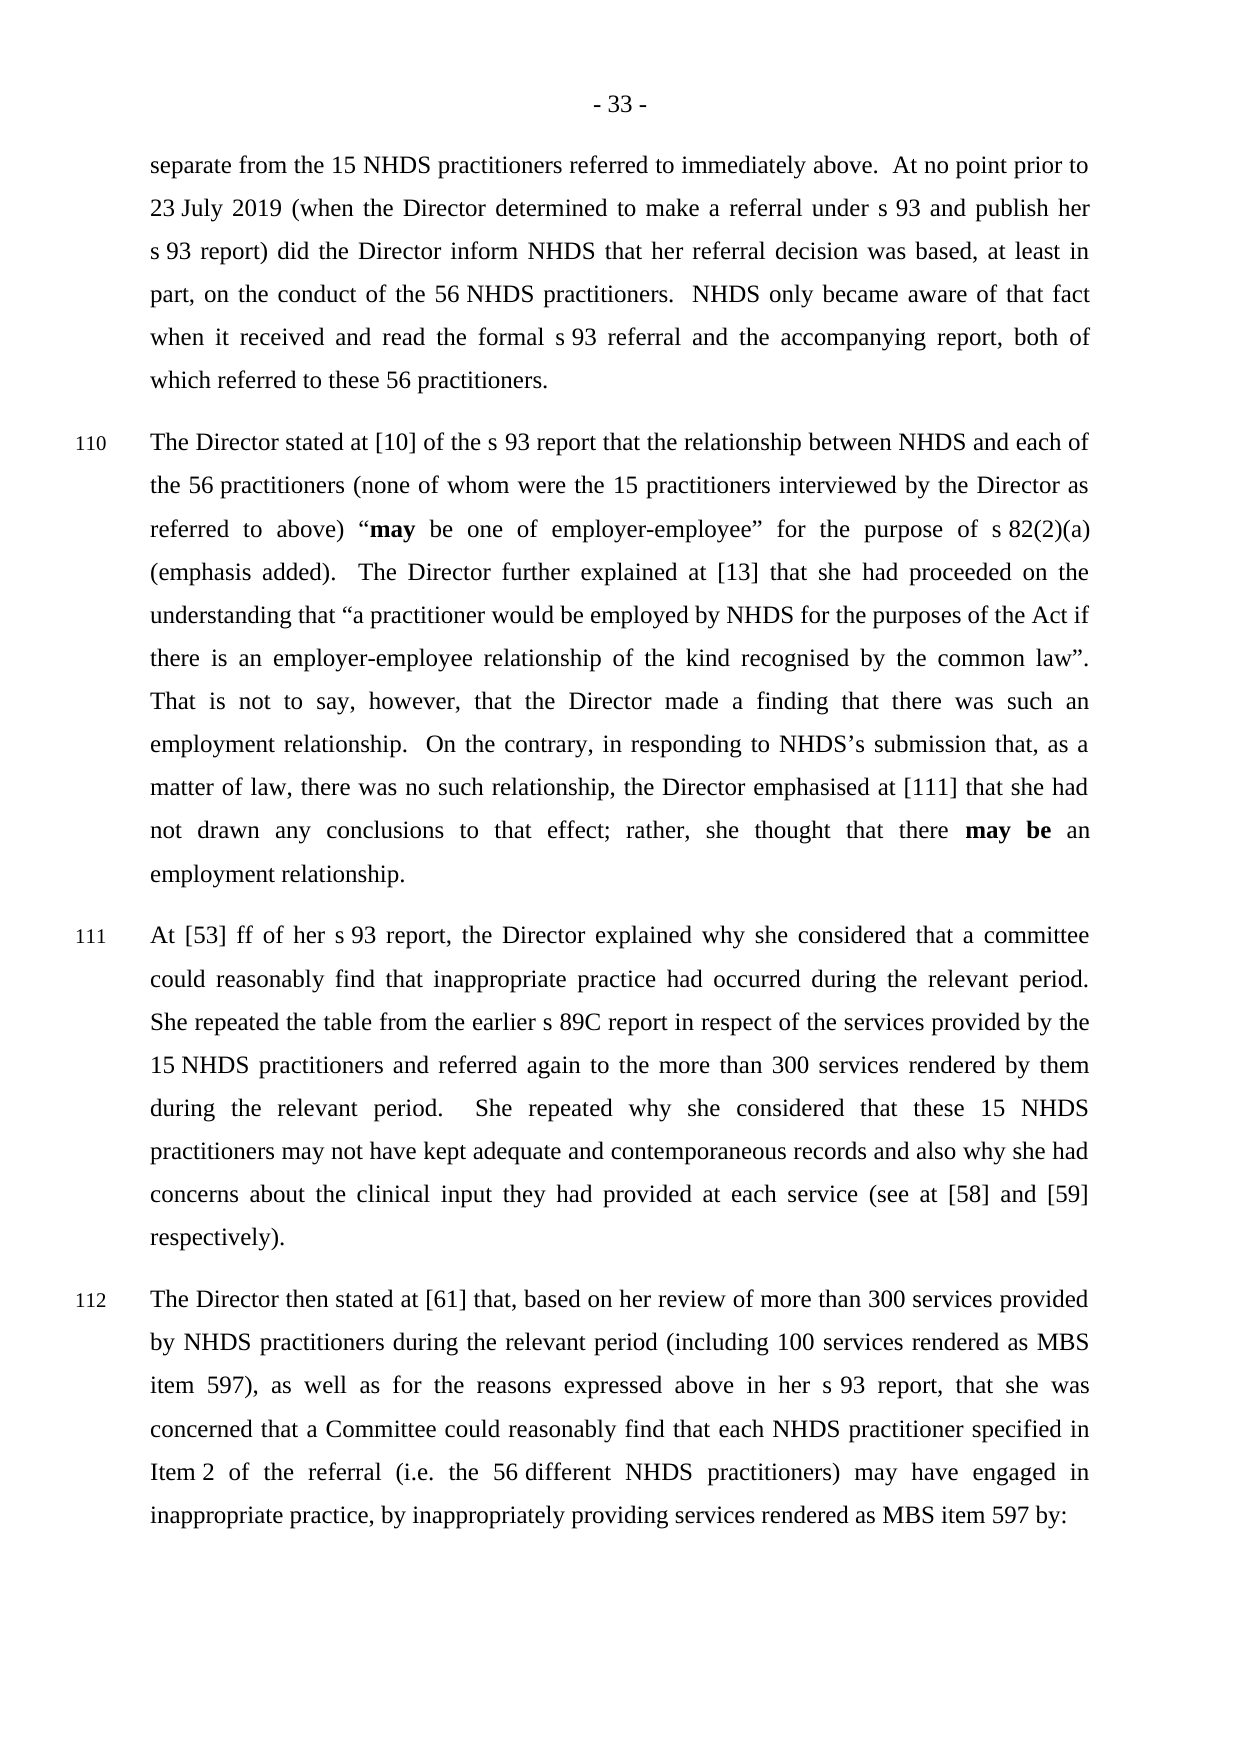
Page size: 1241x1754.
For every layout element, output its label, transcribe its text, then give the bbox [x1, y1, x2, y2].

text The Director then stated at [61] that, based on her review of more than 300 services provided by NHDS practitioners during the relevant period (including 100 services rendered as MBS item 597), as well as for the reasons expressed above in her s 93 report, that she was concerned that a Committee could reasonably find that each NHDS practitioner specified in Item 2 of the referral (i.e. the 56 different NHDS practitioners) may have engaged in inappropriate practice, by inappropriately providing services rendered as MBS item 597 by: [75, 1284, 1090, 1529]
text The Director stated at [10] of the s 93 report that the relationship between NHDS and each of the 56 practitioners (none of whom were the 15 practitioners interviewed by the Director as referred to above) “may be one of employer-employee” for the purpose of s 82(2)(a) (emphasis added). The Director further explained at [13] that she had proceeded on the understanding that “a practitioner would be employed by NHDS for the purposes of the Act if there is an employer-employee relationship of the kind recognised by the common law”. That is not to say, however, that the Director made a finding that there was such an employment relationship. On the contrary, in responding to NHDS’s submission that, as a matter of law, there was no such relationship, the Director emphasised at [111] that she had not drawn any conclusions to that effect; rather, she thought that there may be an employment relationship. [75, 427, 1090, 887]
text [75, 150, 1090, 394]
text At [53] ff of her s 93 report, the Director explained why she considered that a committee could reasonably find that inappropriate practice had occurred during the relevant period. She repeated the table from the earlier s 89C report in respect of the services provided by the 15 NHDS practitioners and referred again to the more than 300 services rendered by them during the relevant period. She repeated why she considered that these 15 NHDS practitioners may not have kept adequate and contemporaneous records and also why she had concerns about the clinical input they had provided at each service (see at [58] and [59] respectively). [75, 921, 1090, 1251]
